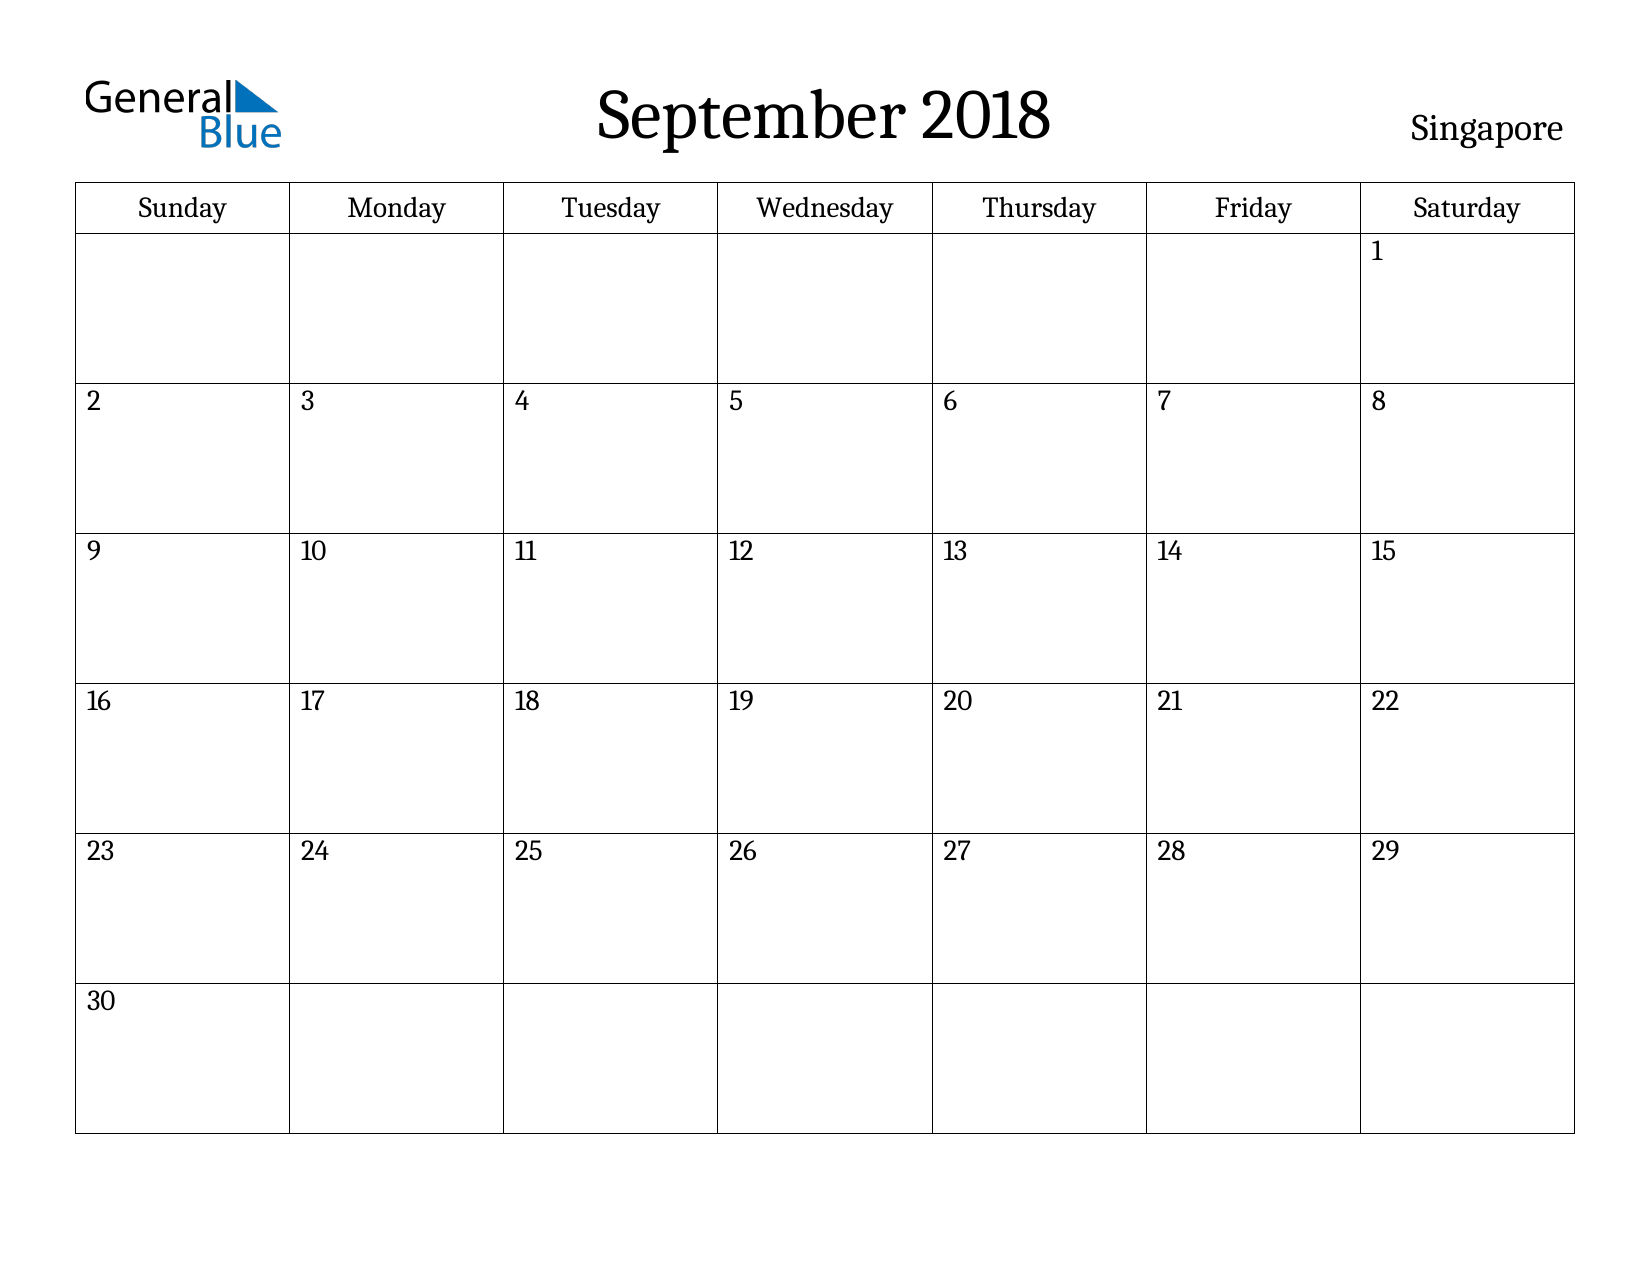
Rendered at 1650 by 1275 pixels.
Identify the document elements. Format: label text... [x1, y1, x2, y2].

table_cell [718, 984, 932, 1017]
table_cell 5 [718, 384, 932, 417]
table_cell [1361, 1018, 1574, 1133]
table_cell 3 [290, 384, 503, 417]
table_cell [1147, 267, 1360, 383]
table_cell [933, 1018, 1146, 1133]
table_cell [718, 1018, 932, 1133]
table_cell [76, 868, 289, 983]
table_cell [76, 1018, 289, 1133]
table_cell [290, 1018, 503, 1133]
table_cell [718, 567, 932, 683]
table_cell Friday [1147, 183, 1360, 233]
table_cell 7 [1147, 384, 1360, 417]
table_cell [504, 984, 717, 1017]
table_cell 11 [504, 534, 717, 567]
table_cell [290, 717, 503, 833]
table_cell Sunday [76, 183, 289, 233]
table_cell [1147, 417, 1360, 533]
table_cell [290, 234, 503, 267]
table_cell Wednesday [718, 183, 932, 233]
table_cell [933, 567, 1146, 683]
table_cell 15 [1361, 534, 1574, 567]
table_cell 17 [290, 684, 503, 717]
table_cell [1147, 868, 1360, 983]
table_cell 24 [290, 834, 503, 867]
table_cell [504, 1018, 717, 1133]
table_cell 8 [1361, 384, 1574, 417]
table_cell [1147, 717, 1360, 833]
table_cell [1361, 717, 1574, 833]
table_cell [504, 267, 717, 383]
table_header Singapore [1146, 75, 1574, 182]
table_cell [1361, 868, 1574, 983]
table_cell [1361, 567, 1574, 683]
table_cell [718, 868, 932, 983]
table_cell 9 [76, 534, 289, 567]
table_cell [76, 234, 289, 267]
table_cell [1147, 567, 1360, 683]
table_cell [1361, 267, 1574, 383]
table_cell [1361, 984, 1574, 1017]
table_cell [933, 417, 1146, 533]
table_cell 13 [933, 534, 1146, 567]
table_cell 4 [504, 384, 717, 417]
table_cell 2 [76, 384, 289, 417]
table_cell Saturday [1361, 183, 1574, 233]
table_cell [718, 267, 932, 383]
table_header [76, 75, 503, 182]
table_cell [290, 984, 503, 1017]
table_cell [933, 234, 1146, 267]
table_cell 27 [933, 834, 1146, 867]
table_cell [76, 417, 289, 533]
table_cell [504, 567, 717, 683]
table_cell [290, 567, 503, 683]
table_cell 21 [1147, 684, 1360, 717]
table_cell 18 [504, 684, 717, 717]
table_cell 14 [1147, 534, 1360, 567]
table_cell 20 [933, 684, 1146, 717]
table_cell 22 [1361, 684, 1574, 717]
table_cell [504, 417, 717, 533]
table_cell 1 [1361, 234, 1574, 267]
table_cell [933, 868, 1146, 983]
table_cell 26 [718, 834, 932, 867]
table_cell [504, 717, 717, 833]
table_cell 6 [933, 384, 1146, 417]
table_cell [504, 868, 717, 983]
table_cell [504, 234, 717, 267]
table_cell 28 [1147, 834, 1360, 867]
table_cell Monday [290, 183, 503, 233]
table_cell [1147, 234, 1360, 267]
table_cell 25 [504, 834, 717, 867]
table_cell [1361, 417, 1574, 533]
table_cell [718, 717, 932, 833]
table_cell 30 [76, 984, 289, 1017]
table_cell [76, 267, 289, 383]
table_cell [1147, 984, 1360, 1017]
table_cell [76, 567, 289, 683]
table_cell [933, 984, 1146, 1017]
table_cell [76, 717, 289, 833]
table_cell [290, 267, 503, 383]
table_cell 16 [76, 684, 289, 717]
table_cell 19 [718, 684, 932, 717]
table_cell [718, 234, 932, 267]
table_cell [933, 267, 1146, 383]
table_cell [1147, 1018, 1360, 1133]
picture [86, 80, 281, 148]
table_cell Thursday [933, 183, 1146, 233]
table_cell 29 [1361, 834, 1574, 867]
table_cell [718, 417, 932, 533]
table_header September 2018 [504, 75, 1146, 182]
table_cell Tuesday [504, 183, 717, 233]
table_cell 12 [718, 534, 932, 567]
table_cell [933, 717, 1146, 833]
table_cell 10 [290, 534, 503, 567]
table_cell 23 [76, 834, 289, 867]
table_cell [290, 868, 503, 983]
table_cell [290, 417, 503, 533]
